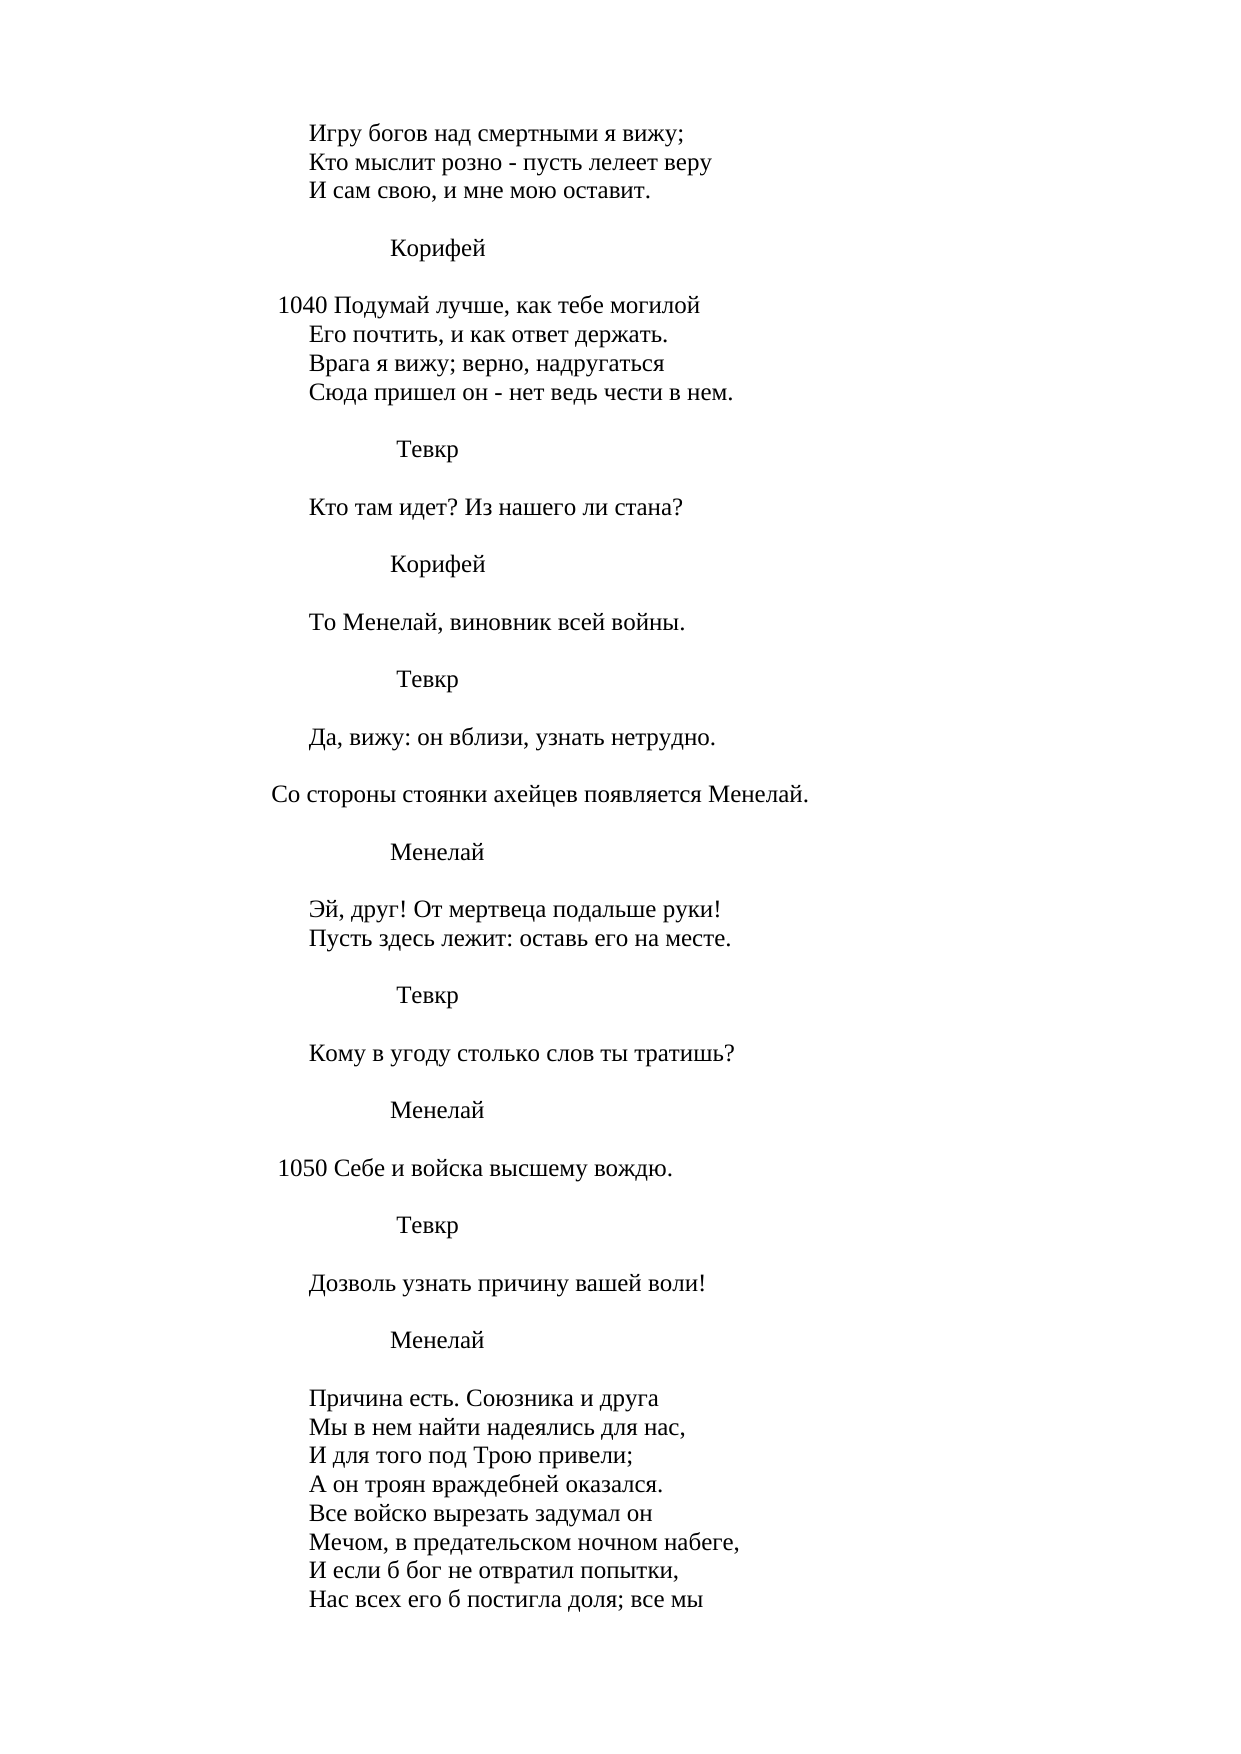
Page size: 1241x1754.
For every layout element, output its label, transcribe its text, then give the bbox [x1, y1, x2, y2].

text Нас всех его б постигла доля; все мы [177, 1584, 1152, 1613]
text Тевкр [177, 1211, 1152, 1239]
text Пусть здесь лежит: оставь его на месте. [177, 923, 1152, 952]
text Менелай [177, 837, 1152, 866]
text И для того под Трою привели; [177, 1441, 1152, 1469]
text Причина есть. Союзника и друга [177, 1383, 1152, 1412]
text Кто там идет? Из нашего ли стана? [177, 492, 1152, 521]
text То Менелай, виновник всей войны. [177, 607, 1152, 636]
text А он троян враждебней оказался. [177, 1469, 1152, 1498]
text Мы в нем найти надеялись для нас, [177, 1412, 1152, 1441]
text Со стороны стоянки ахейцев появляется Менелай. [177, 779, 1152, 808]
text Да, вижу: он вблизи, узнать нетрудно. [177, 722, 1152, 751]
text 1050 Себе и войска высшему вождю. [177, 1153, 1152, 1182]
text Тевкр [177, 664, 1152, 693]
text Менелай [177, 1096, 1152, 1124]
text Кому в угоду столько слов ты тратишь? [177, 1038, 1152, 1067]
text Игру богов над смертными я вижу; [177, 118, 1152, 147]
text Менелай [177, 1326, 1152, 1354]
text И если б бог не отвратил попытки, [177, 1556, 1152, 1584]
text Дозволь узнать причину вашей воли! [177, 1268, 1152, 1297]
text Его почтить, и как ответ держать. [177, 319, 1152, 348]
text Кто мыслит розно - пусть лелеет веру [177, 147, 1152, 176]
text Корифей [177, 233, 1152, 262]
text Корифей [177, 549, 1152, 578]
text 1040 Подумай лучше, как тебе могилой [177, 291, 1152, 319]
text Врага я вижу; верно, надругаться [177, 348, 1152, 377]
text Эй, друг! От мертвеца подальше руки! [177, 894, 1152, 923]
text Тевкр [177, 434, 1152, 463]
text Сюда пришел он - нет ведь чести в нем. [177, 377, 1152, 406]
text И сам свою, и мне мою оставит. [177, 176, 1152, 204]
text Тевкр [177, 981, 1152, 1009]
text Мечом, в предательском ночном набеге, [177, 1527, 1152, 1556]
text Все войско вырезать задумал он [177, 1498, 1152, 1527]
